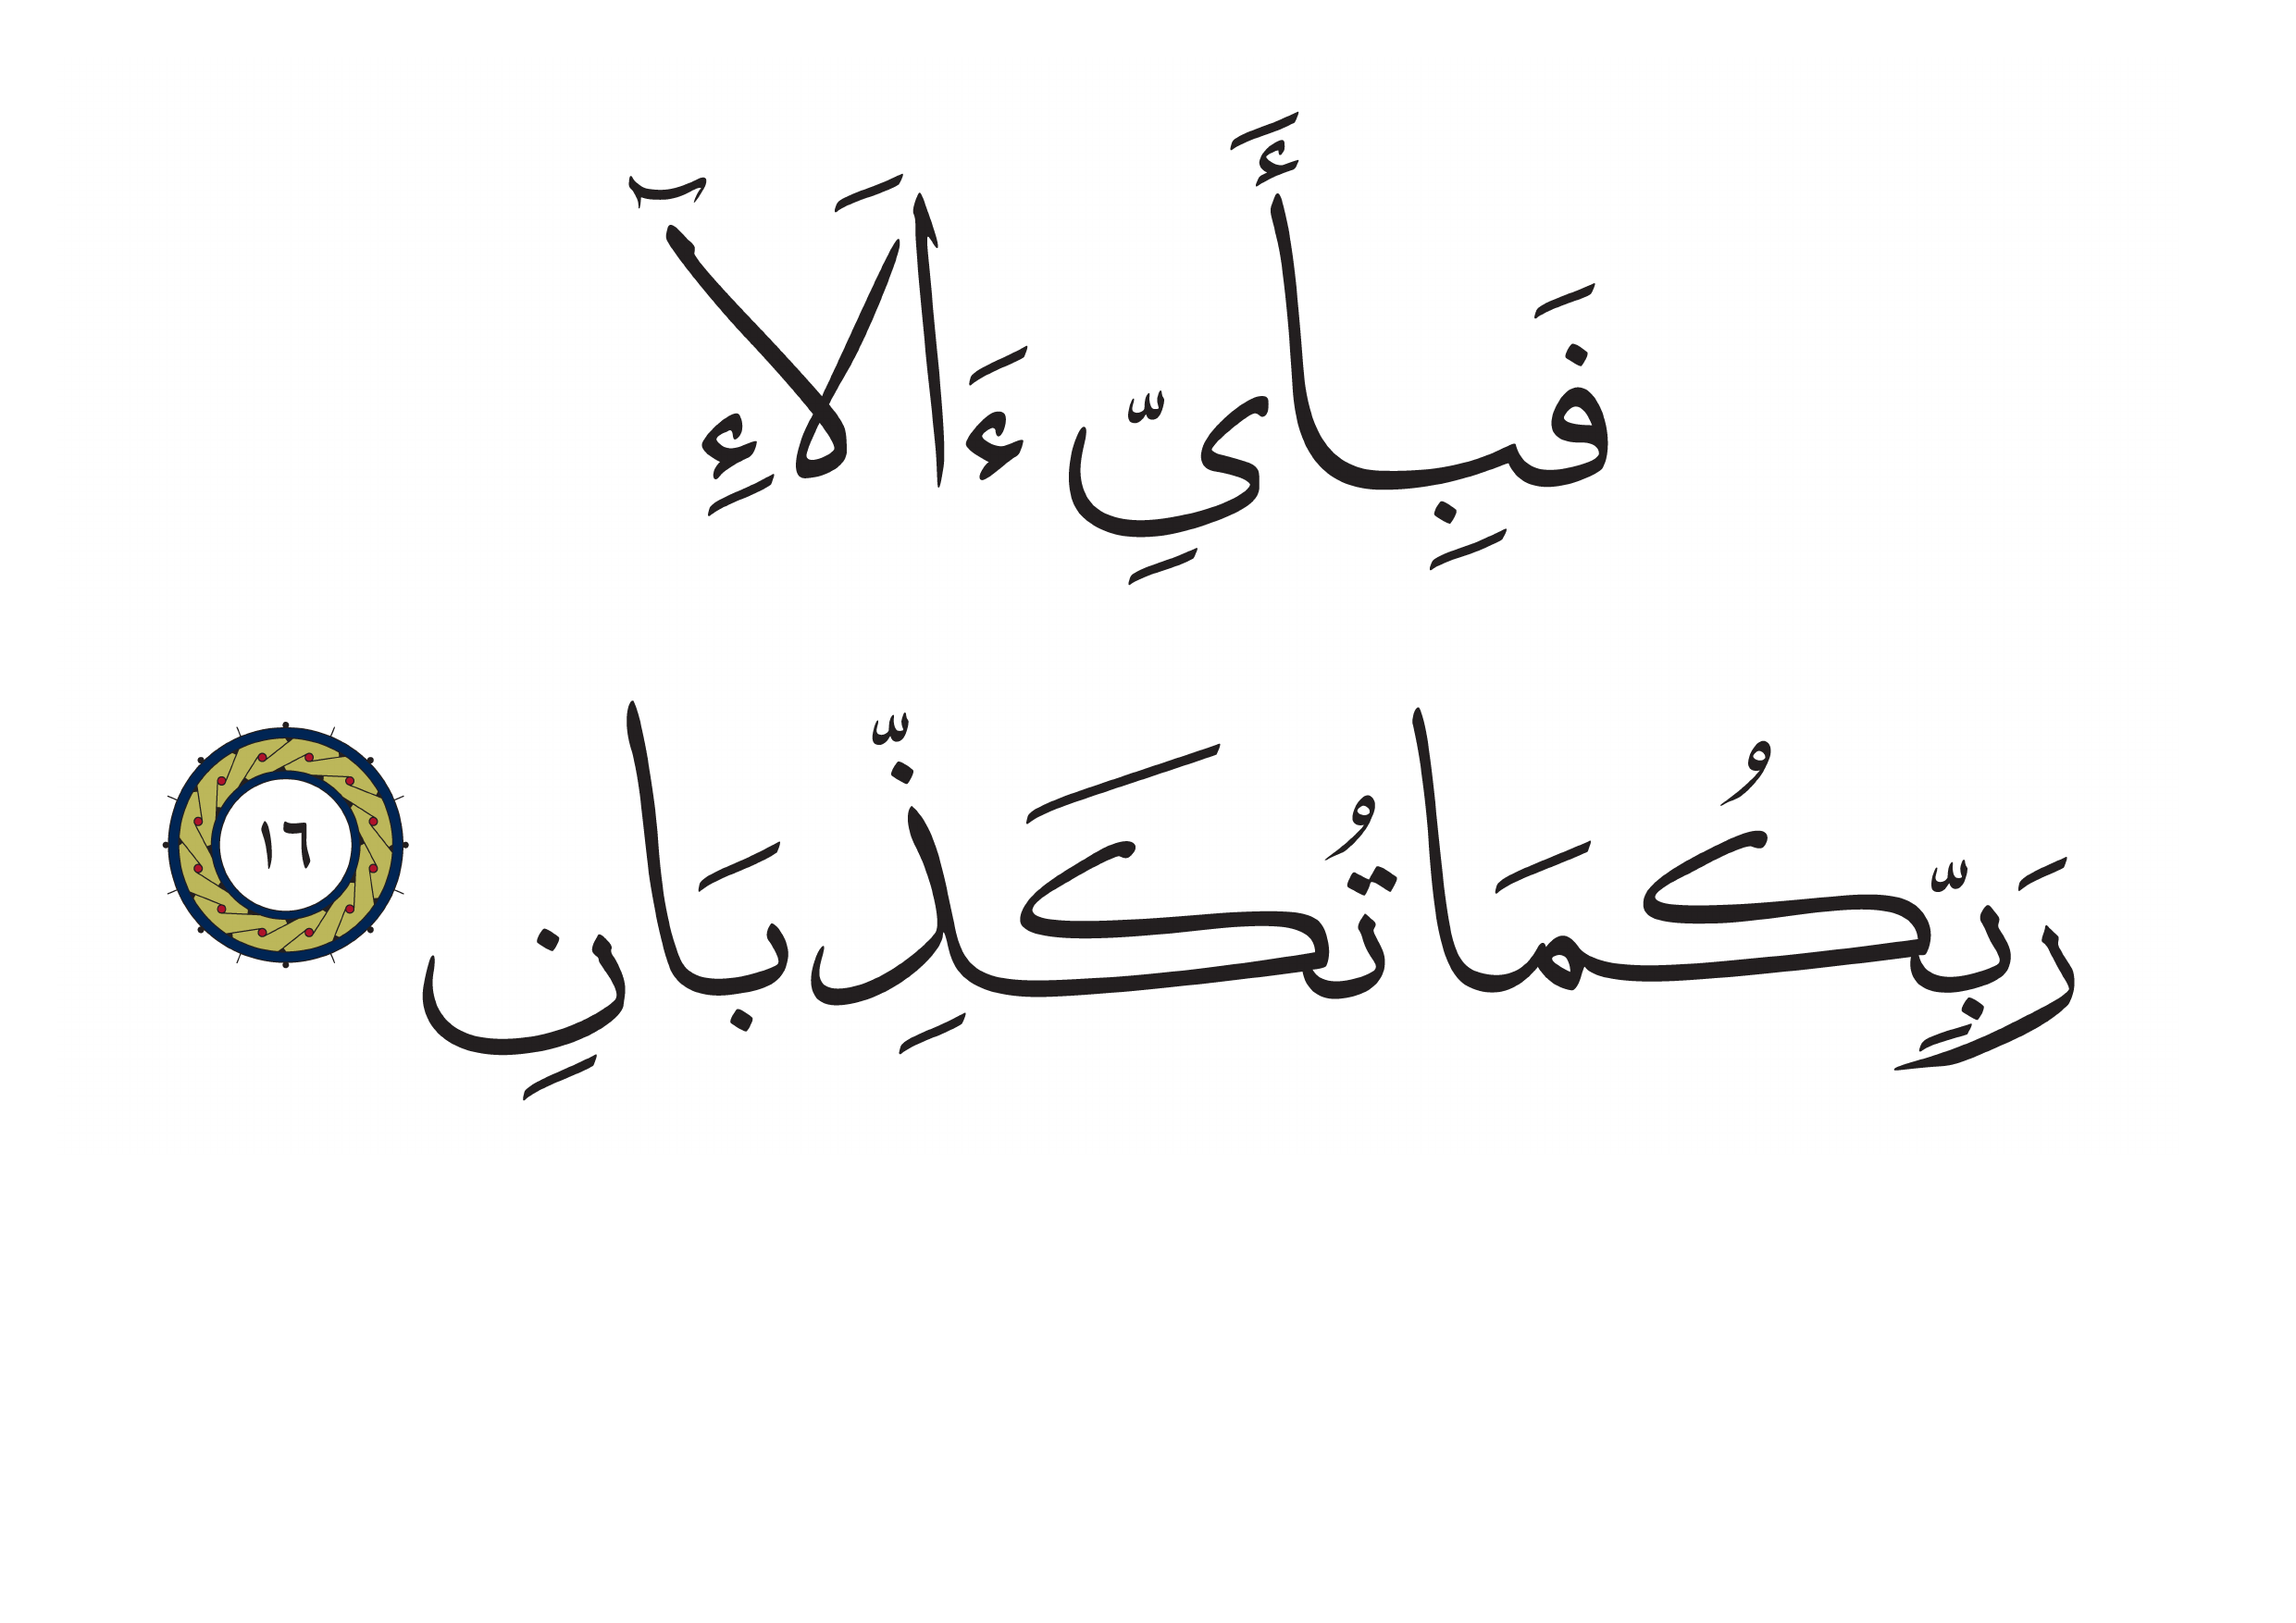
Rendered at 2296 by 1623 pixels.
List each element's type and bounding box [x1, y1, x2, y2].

picture [57, 57, 2179, 1155]
